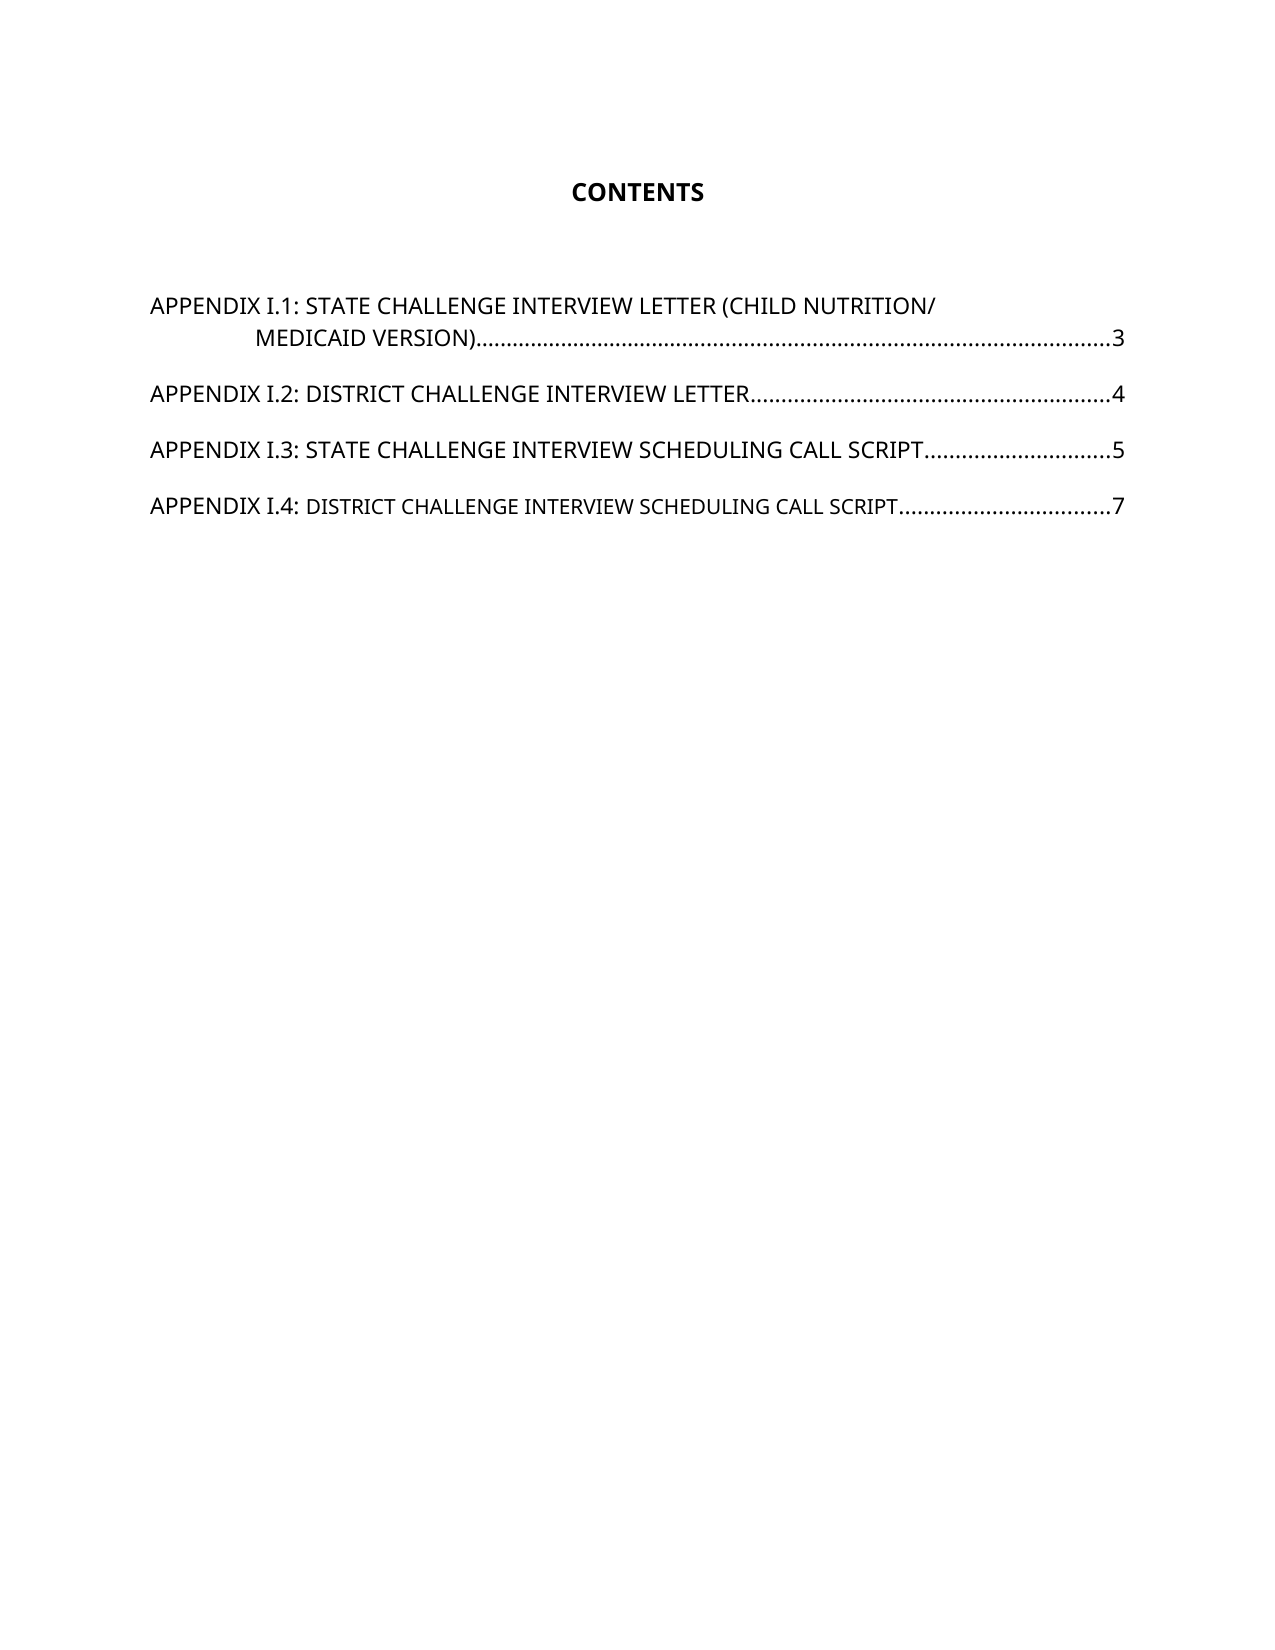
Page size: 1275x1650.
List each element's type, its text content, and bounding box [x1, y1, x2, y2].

text APPENDIX I.2: district challenge interview letter 4 [150, 378, 1012, 409]
text APPENDIX I.1: state challenge interview letter (Child Nutrition/ Medicaid Version) 3 [150, 290, 1012, 353]
subtitle CONTENTS [150, 175, 1125, 209]
text APPENDIX I.4: District Challenge Interview Scheduling Call Script 7 [150, 490, 1012, 522]
text Appendix I.3: State Challenge Interview Scheduling Call Script 5 [150, 434, 1012, 465]
